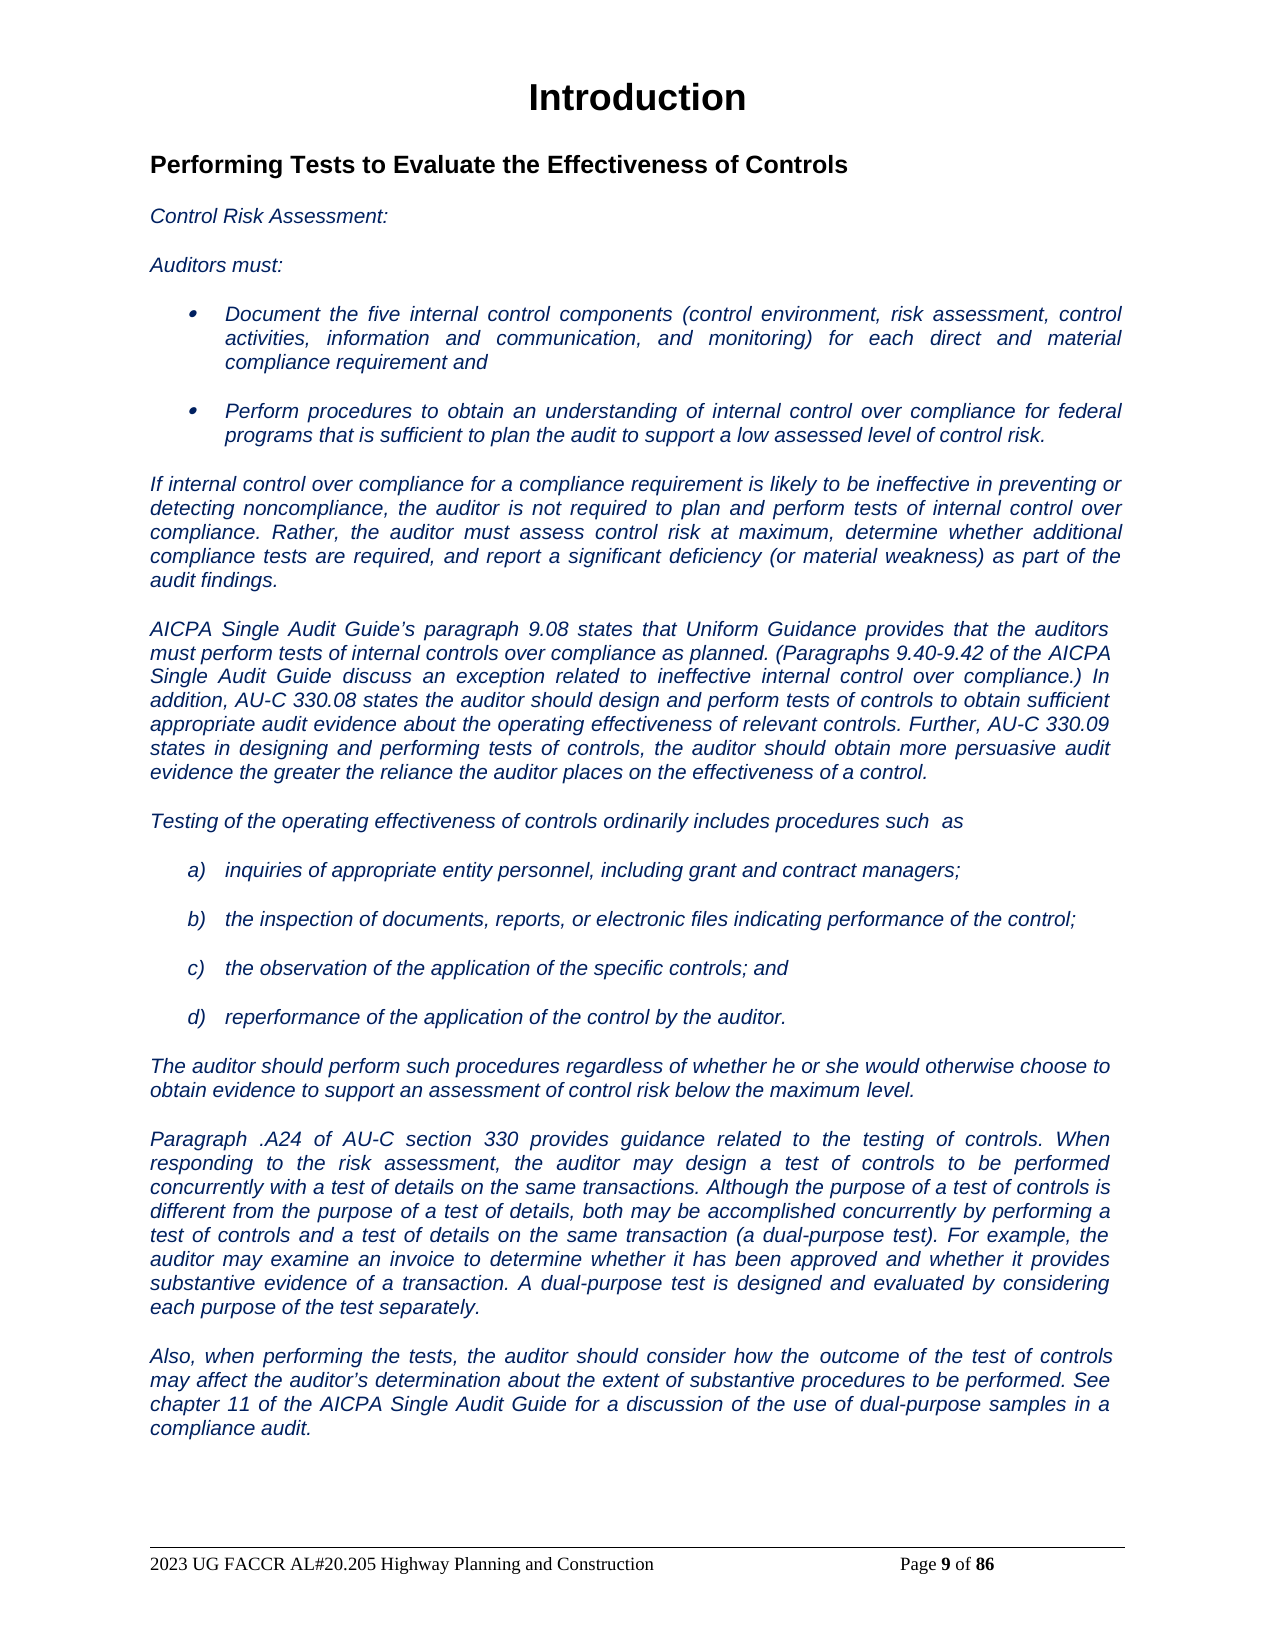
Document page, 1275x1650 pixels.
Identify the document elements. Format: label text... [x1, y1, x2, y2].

list If internal control over compliance for a compliance requirement is likely to be ineffective in preventing or detecting noncompliance, the auditor is not required to plan and perform tests of internal control over compliance. Rather, the auditor must assess control risk at maximum, determine whether additional compliance tests are required, and report a significant deficiency (or material weakness) as part of the audit findings. [150, 472, 1125, 591]
text Also, when performing the tests, the auditor should consider how the outcome of the test of controls may affect the auditor’s determination about the extent of substantive procedures to be performed. See chapter 11 of the AICPA Single Audit Guide for a discussion of the use of dual-purpose samples in a compliance audit. [150, 1343, 1113, 1439]
text AICPA Single Audit Guide’s paragraph 9.08 states that Uniform Guidance provides that the auditors must perform tests of internal controls over compliance as planned. (Paragraphs 9.40-9.42 of the AICPA Single Audit Guide discuss an exception related to ineffective internal control over compliance.) In addition, AU-C 330.08 states the auditor should design and perform tests of controls to obtain sufficient appropriate audit evidence about the operating effectiveness of relevant controls. Further, AU-C 330.09 states in designing and performing tests of controls, the auditor should obtain more persuasive audit evidence the greater the reliance the auditor places on the effectiveness of a control. [150, 616, 1113, 784]
text Performing Tests to Evaluate the Effectiveness of Controls [150, 150, 1125, 179]
text Auditors must: [150, 253, 1125, 277]
list the observation of the application of the specific controls; and [187, 956, 1113, 980]
list Perform procedures to obtain an understanding of internal control over compliance for federal programs that is sufficient to plan the audit to support a low assessed level of control risk. [187, 399, 1125, 447]
list Document the five internal control components (control environment, risk assessment, control activities, information and communication, and monitoring) for each direct and material compliance requirement and [187, 302, 1125, 374]
text Testing of the operating effectiveness of controls ordinarily includes procedures such as [150, 809, 1113, 833]
list reperformance of the application of the control by the auditor. [187, 1005, 1113, 1029]
text The auditor should perform such procedures regardless of whether he or she would otherwise choose to obtain evidence to support an assessment of control risk below the maximum level. [150, 1054, 1113, 1102]
list inquiries of appropriate entity personnel, including grant and contract managers; [187, 858, 1113, 882]
text Control Risk Assessment: [150, 204, 1125, 228]
text Paragraph .A24 of AU-C section 330 provides guidance related to the testing of controls. When responding to the risk assessment, the auditor may design a test of controls to be performed concurrently with a test of details on the same transactions. Although the purpose of a test of controls is different from the purpose of a test of details, both may be accomplished concurrently by performing a test of controls and a test of details on the same transaction (a dual-purpose test). For example, the auditor may examine an invoice to determine whether it has been approved and whether it provides substantive evidence of a transaction. A dual-purpose test is designed and evaluated by considering each purpose of the test separately. [150, 1127, 1113, 1318]
list the inspection of documents, reports, or electronic files indicating performance of the control; [187, 907, 1113, 931]
